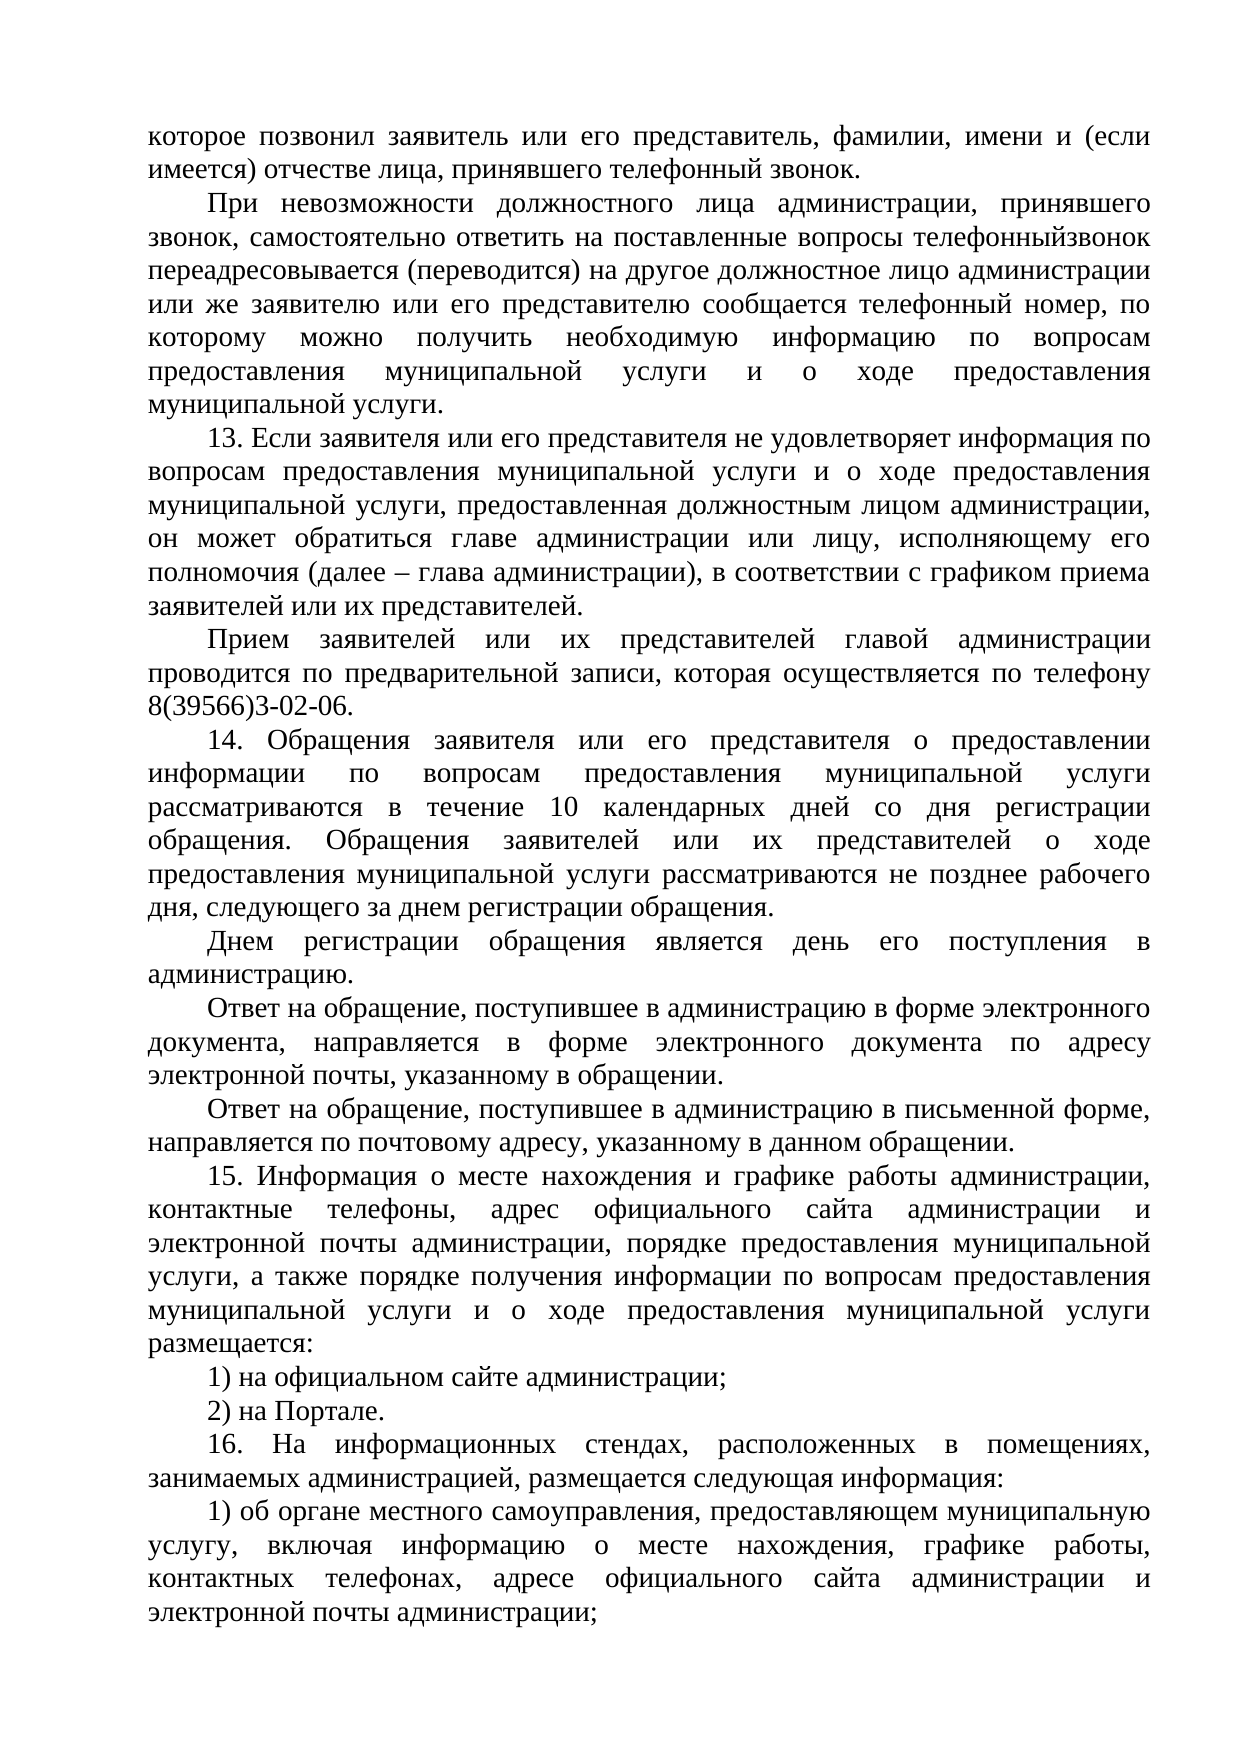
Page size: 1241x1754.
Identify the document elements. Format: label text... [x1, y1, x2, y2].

text 16. На информационных стендах, расположенных в помещениях, занимаемых администрацией, размещается следующая информация: [148, 1426, 1152, 1493]
text Днем регистрации обращения является день его поступления в администрацию. [148, 923, 1152, 990]
text 15. Информация о месте нахождения и графике работы администрации, контактные телефоны, адрес официального сайта администрации и электронной почты администрации, порядке предоставления муниципальной услуги, а также порядке получения информации по вопросам предоставления муниципальной услуги и о ходе предоставления муниципальной услуги размещается: [148, 1158, 1152, 1359]
text Прием заявителей или их представителей главой администрации проводится по предварительной записи, которая осуществляется по телефону 8(39566)3-02-06. [148, 621, 1152, 722]
text При невозможности должностного лица администрации, принявшего звонок, самостоятельно ответить на поставленные вопросы телефонныйзвонок переадресовывается (переводится) на другое должностное лицо администрации или же заявителю или его представителю сообщается телефонный номер, по которому можно получить необходимую информацию по вопросам предоставления муниципальной услуги и о ходе предоставления муниципальной услуги. [148, 185, 1152, 420]
text 1) на официальном сайте администрации; [148, 1359, 1152, 1393]
text Ответ на обращение, поступившее в администрацию в форме электронного документа, направляется в форме электронного документа по адресу электронной почты, указанному в обращении. [148, 990, 1152, 1091]
text 2) на Портале. [148, 1393, 1152, 1426]
text Ответ на обращение, поступившее в администрацию в письменной форме, направляется по почтовому адресу, указанному в данном обращении. [148, 1091, 1152, 1158]
text 14. Обращения заявителя или его представителя о предоставлении информации по вопросам предоставления муниципальной услуги рассматриваются в течение 10 календарных дней со дня регистрации обращения. Обращения заявителей или их представителей о ходе предоставления муниципальной услуги рассматриваются не позднее рабочего дня, следующего за днем регистрации обращения. [148, 722, 1152, 923]
text 1) об органе местного самоуправления, предоставляющем муниципальную услугу, включая информацию о месте нахождения, графике работы, контактных телефонах, адресе официального сайта администрации и электронной почты администрации; [148, 1493, 1152, 1627]
text 13. Если заявителя или его представителя не удовлетворяет информация по вопросам предоставления муниципальной услуги и о ходе предоставления муниципальной услуги, предоставленная должностным лицом администрации, он может обратиться главе администрации или лицу, исполняющему его полномочия (далее – глава администрации), в соответствии с графиком приема заявителей или их представителей. [148, 420, 1152, 621]
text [148, 118, 1152, 185]
